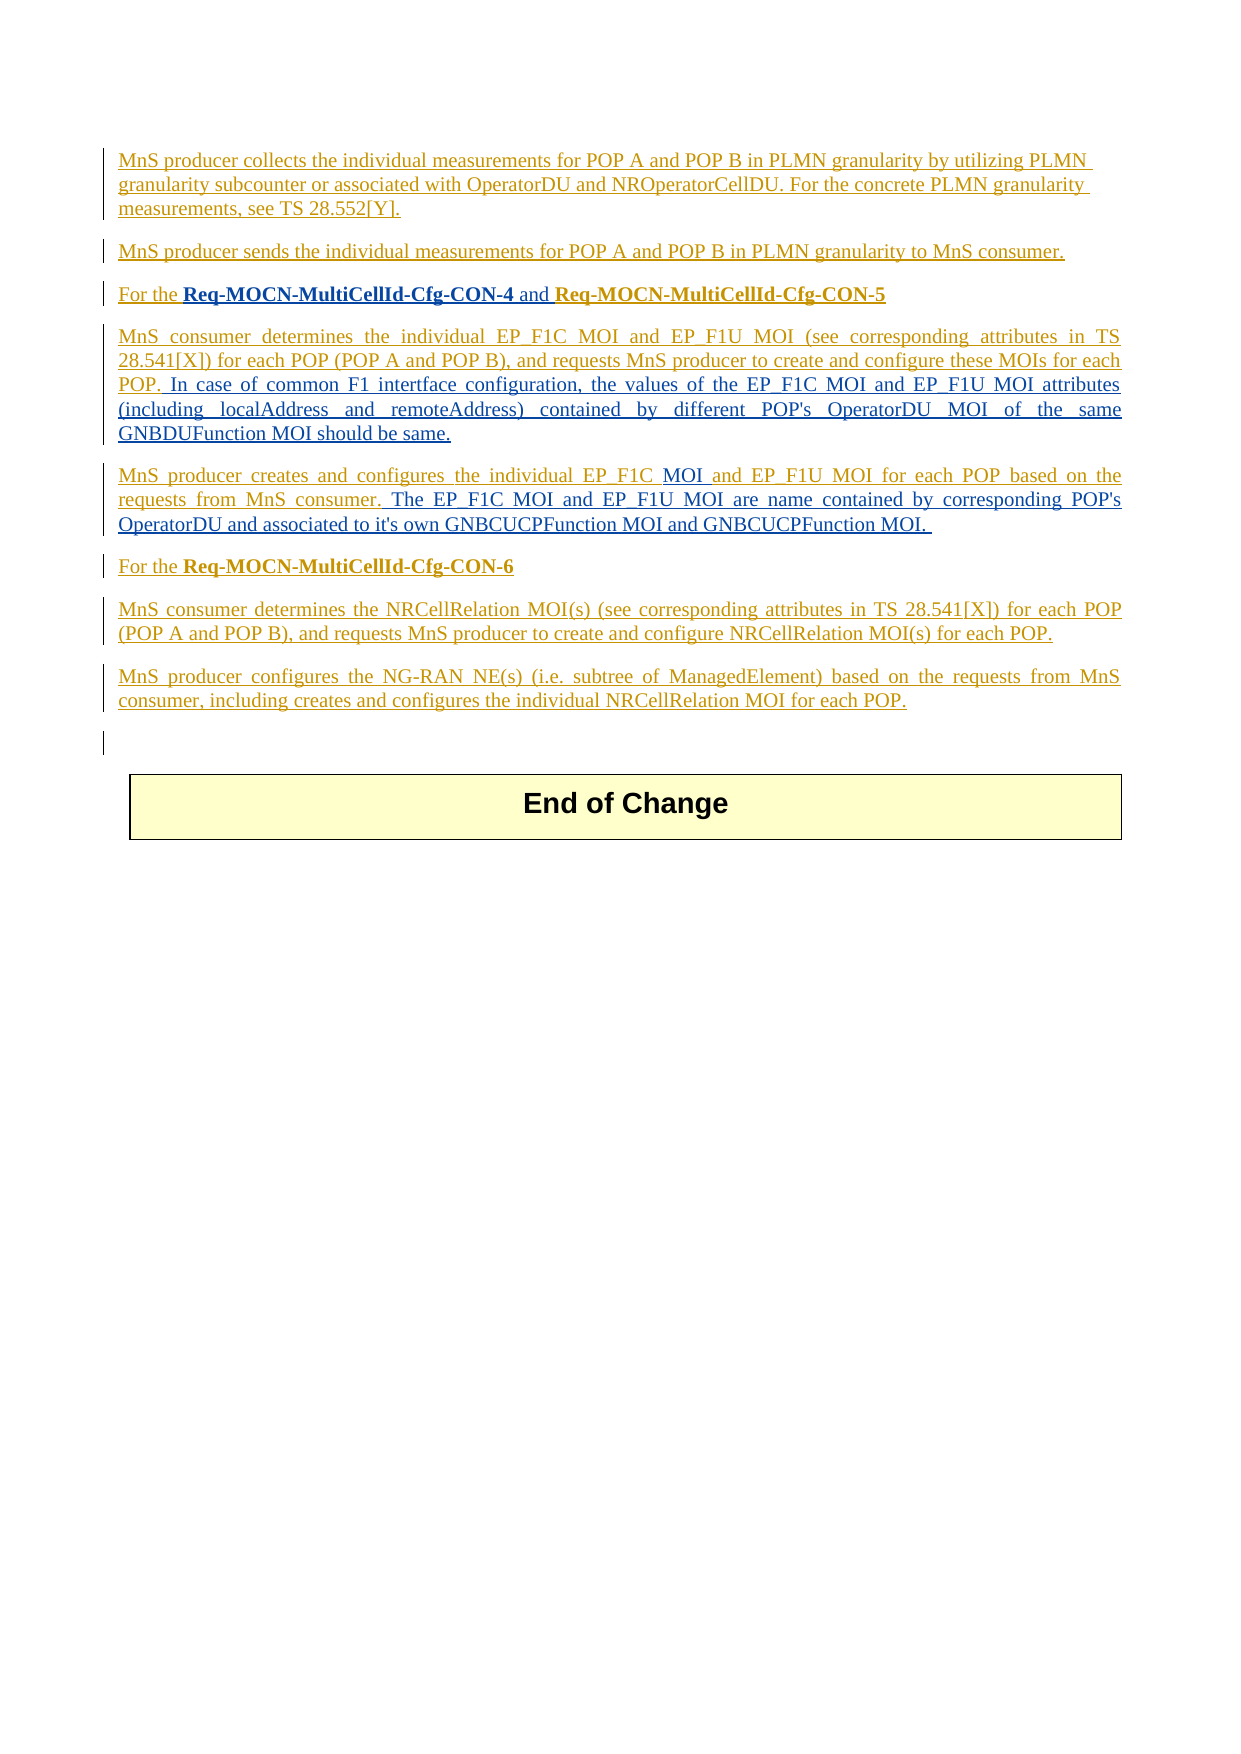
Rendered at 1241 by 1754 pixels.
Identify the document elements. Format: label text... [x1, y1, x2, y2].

table_header End of Change [131, 775, 1121, 839]
